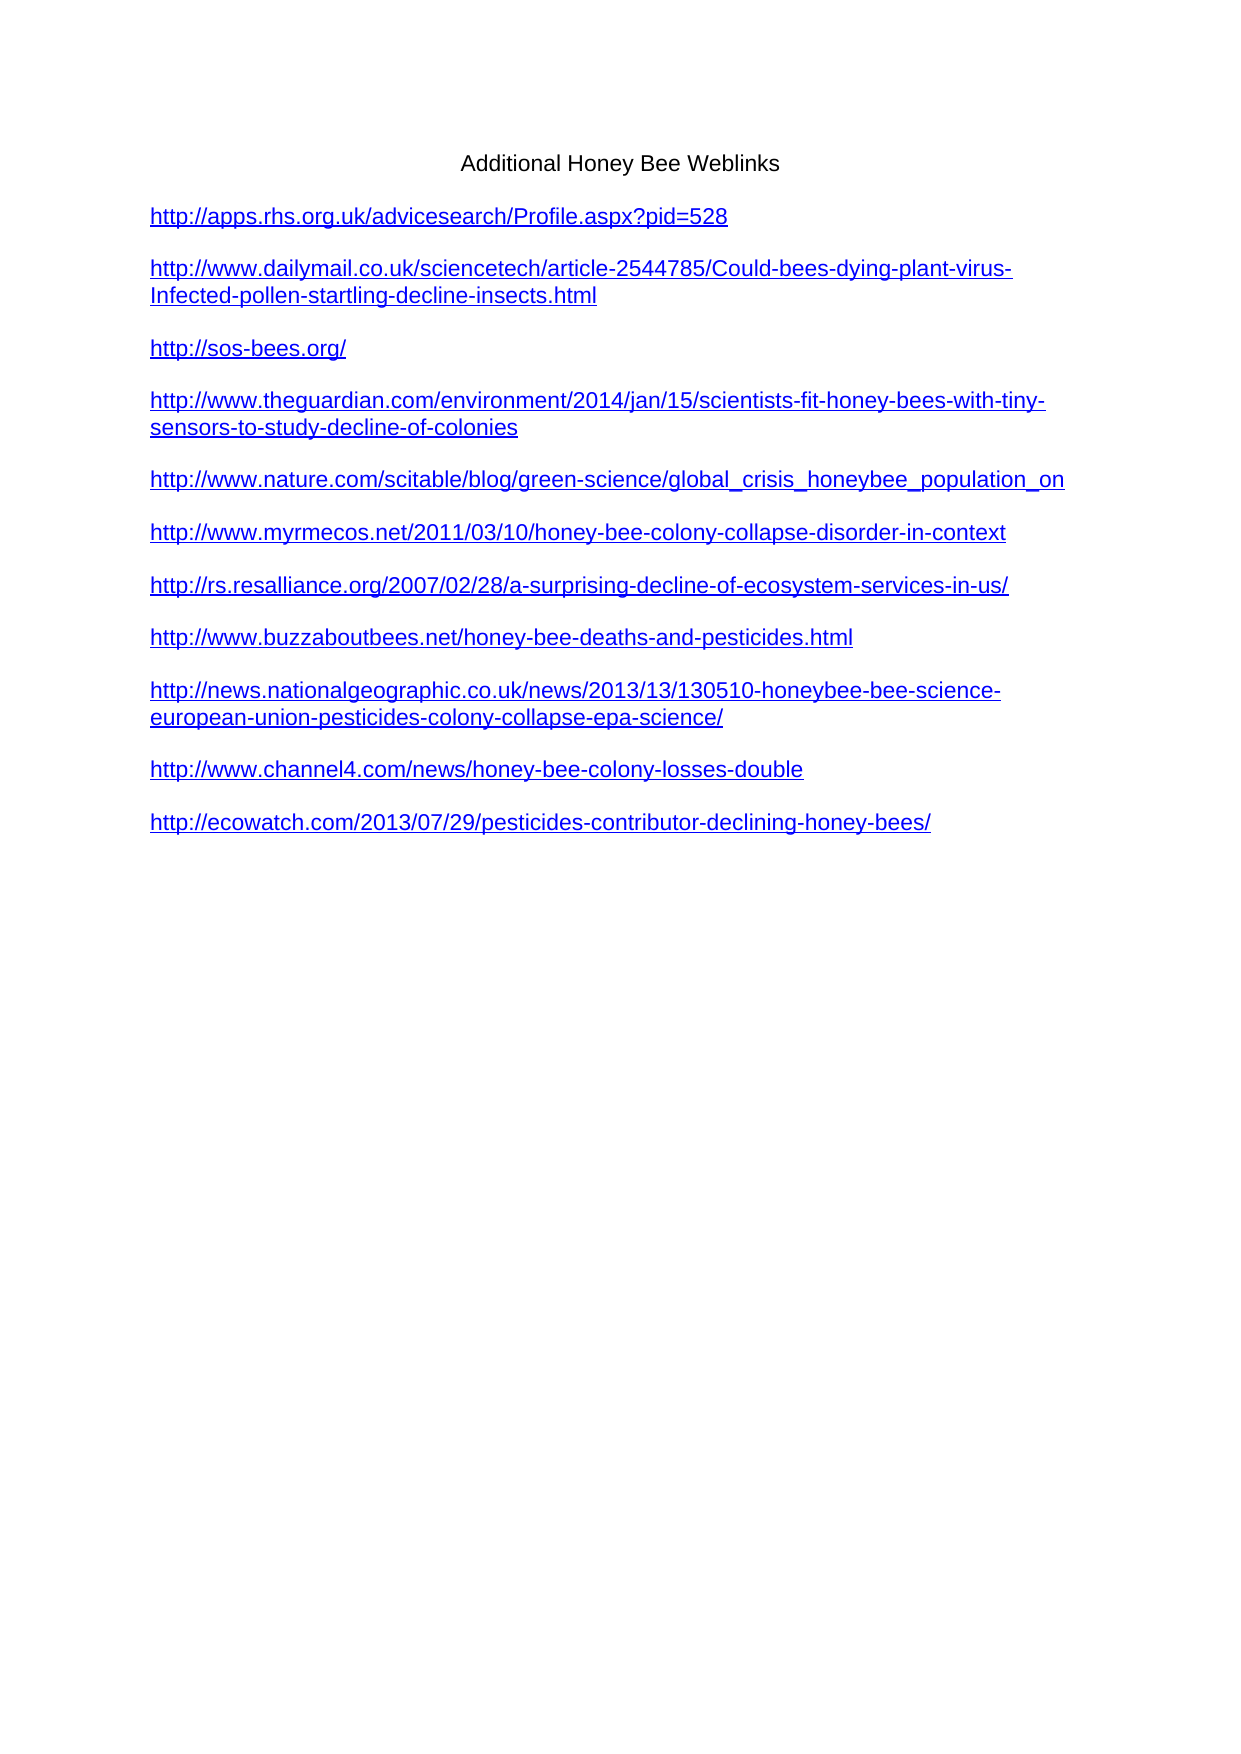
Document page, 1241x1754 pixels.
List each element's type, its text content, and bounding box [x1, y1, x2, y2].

text http://rs.resalliance.org/2007/02/28/a-surprising-decline-of-ecosystem-services-in-us/ [150, 572, 1090, 598]
text http://www.buzzaboutbees.net/honey-bee-deaths-and-pesticides.html [150, 624, 1090, 651]
text http://sos-bees.org/ [150, 334, 1090, 361]
text http://www.myrmecos.net/2011/03/10/honey-bee-colony-collapse-disorder-in-context [150, 519, 1090, 545]
text http://www.nature.com/scitable/blog/green-science/global_crisis_honeybee_population_on [150, 466, 1090, 493]
text http://apps.rhs.org.uk/advicesearch/Profile.aspx?pid=528 [150, 203, 1090, 229]
text http://www.channel4.com/news/honey-bee-colony-losses-double [150, 756, 1090, 782]
text http://news.nationalgeographic.co.uk/news/2013/13/130510-honeybee-bee-science-european-union-pesticides-colony-collapse-epa-science/ [150, 677, 1090, 730]
text Additional Honey Bee Weblinks [150, 150, 1090, 176]
text http://ecowatch.com/2013/07/29/pesticides-contributor-declining-honey-bees/ [150, 809, 1090, 835]
text http://www.dailymail.co.uk/sciencetech/article-2544785/Could-bees-dying-plant-virus-Infected-pollen-startling-decline-insects.html [150, 255, 1090, 308]
text http://www.theguardian.com/environment/2014/jan/15/scientists-fit-honey-bees-with-tiny-sensors-to-study-decline-of-colonies [150, 387, 1090, 440]
